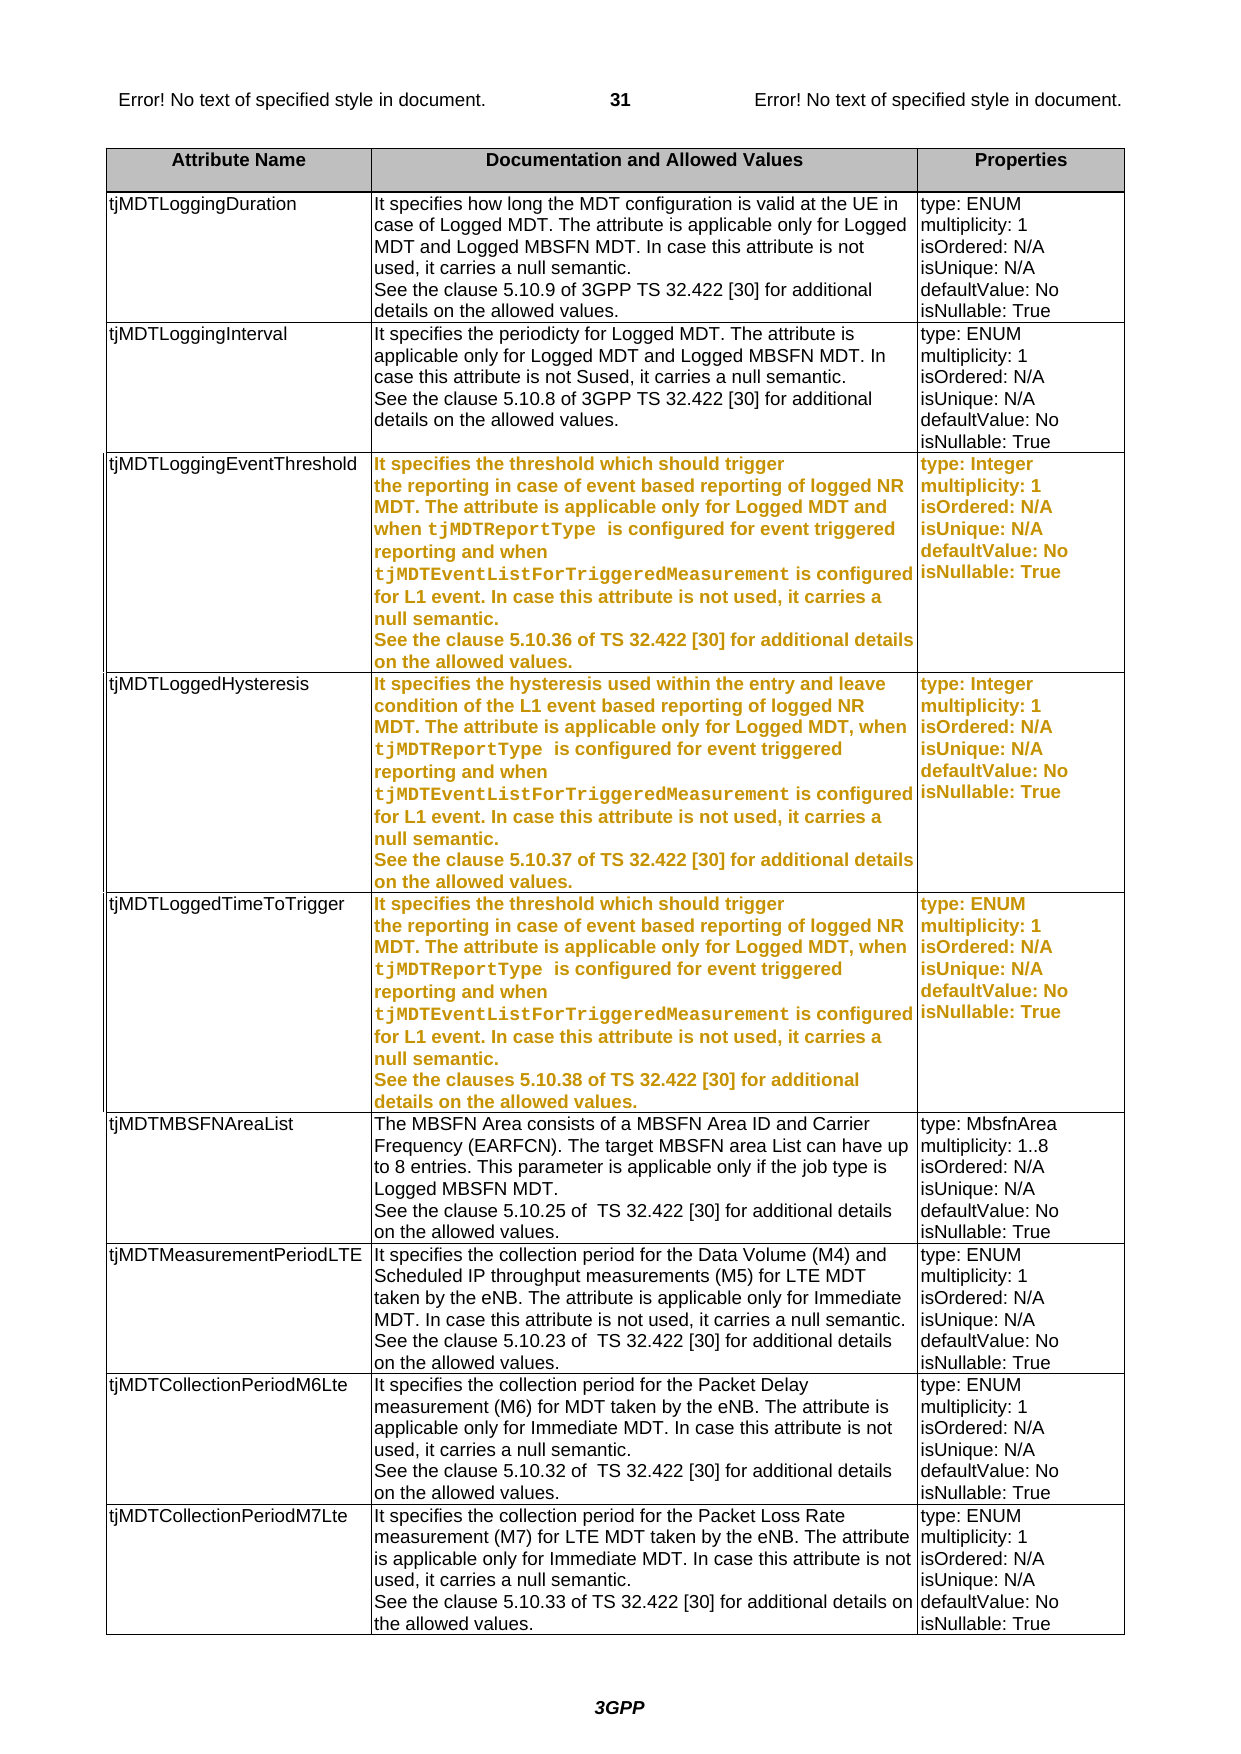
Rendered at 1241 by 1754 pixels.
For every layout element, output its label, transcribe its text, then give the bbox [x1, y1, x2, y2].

table_cell tjMDTMeasurementPeriodLTE [107, 1244, 371, 1373]
table_cell The MBSFN Area consists of a MBSFN Area ID and Carrier Frequency (EARFCN). The target MBSFN area List can have up to 8 entries. This parameter is applicable only if the job type is Logged MBSFN MDT. See the clause 5.10.25 of TS 32.422 [30] for additional details on the allowed values. [372, 1113, 917, 1243]
table_cell It specifies the threshold which should trigger the reporting in case of event based reporting of logged NR MDT. The attribute is applicable only for Logged MDT and when tjMDTReportType is configured for event triggered reporting and when tjMDTEventListForTriggeredMeasurement is configured for L1 event. In case this attribute is not used, it carries a null semantic. See the clause 5.10.36 of TS 32.422 [30] for additional details on the allowed values. [372, 453, 917, 672]
table_cell It specifies the collection period for the Packet Loss Rate measurement (M7) for LTE MDT taken by the eNB. The attribute is applicable only for Immediate MDT. In case this attribute is not used, it carries a null semantic. See the clause 5.10.33 of TS 32.422 [30] for additional details on the allowed values. [372, 1505, 917, 1634]
table_cell tjMDTLoggingEventThreshold [107, 453, 371, 672]
table_cell tjMDTCollectionPeriodM6Lte [107, 1374, 371, 1503]
table_cell It specifies the collection period for the Packet Delay measurement (M6) for MDT taken by the eNB. The attribute is applicable only for Immediate MDT. In case this attribute is not used, it carries a null semantic. See the clause 5.10.32 of TS 32.422 [30] for additional details on the allowed values. [372, 1374, 917, 1503]
table_cell type: Integer multiplicity: 1 isOrdered: N/A isUnique: N/A defaultValue: No isNullable: True [918, 453, 1124, 672]
table_cell tjMDTMBSFNAreaList [107, 1113, 371, 1243]
table_cell type: Integer multiplicity: 1 isOrdered: N/A isUnique: N/A defaultValue: No isNullable: True [918, 673, 1124, 892]
table_cell It specifies the threshold which should trigger the reporting in case of event based reporting of logged NR MDT. The attribute is applicable only for Logged MDT, when tjMDTReportType is configured for event triggered reporting and when tjMDTEventListForTriggeredMeasurement is configured for L1 event. In case this attribute is not used, it carries a null semantic. See the clauses 5.10.38 of TS 32.422 [30] for additional details on the allowed values. [372, 893, 917, 1112]
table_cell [918, 1505, 1124, 1634]
table_cell It specifies the periodicty for Logged MDT. The attribute is applicable only for Logged MDT and Logged MBSFN MDT. In case this attribute is not Sused, it carries a null semantic. See the clause 5.10.8 of 3GPP TS 32.422 [30] for additional details on the allowed values. [372, 323, 917, 452]
table_header Attribute Name [107, 149, 371, 191]
table_cell type: ENUM multiplicity: 1 isOrdered: N/A isUnique: N/A defaultValue: No isNullable: True [918, 1244, 1124, 1373]
table_cell type: MbsfnArea multiplicity: 1..8 isOrdered: N/A isUnique: N/A defaultValue: No isNullable: True [918, 1113, 1124, 1243]
table_cell tjMDTLoggingInterval [107, 323, 371, 452]
table_cell It specifies the collection period for the Data Volume (M4) and Scheduled IP throughput measurements (M5) for LTE MDT taken by the eNB. The attribute is applicable only for Immediate MDT. In case this attribute is not used, it carries a null semantic. See the clause 5.10.23 of TS 32.422 [30] for additional details on the allowed values. [372, 1244, 917, 1373]
table_cell type: ENUM multiplicity: 1 isOrdered: N/A isUnique: N/A defaultValue: No isNullable: True [918, 1374, 1124, 1503]
table_cell type: ENUM multiplicity: 1 isOrdered: N/A isUnique: N/A defaultValue: No isNullable: True [918, 893, 1124, 1112]
table_cell tjMDTCollectionPeriodM7Lte [107, 1505, 371, 1634]
table_cell tjMDTLoggingDuration [107, 193, 371, 322]
table_cell It specifies the hysteresis used within the entry and leave condition of the L1 event based reporting of logged NR MDT. The attribute is applicable only for Logged MDT, when tjMDTReportType is configured for event triggered reporting and when tjMDTEventListForTriggeredMeasurement is configured for L1 event. In case this attribute is not used, it carries a null semantic. See the clause 5.10.37 of TS 32.422 [30] for additional details on the allowed values. [372, 673, 917, 892]
table_cell type: ENUM multiplicity: 1 isOrdered: N/A isUnique: N/A defaultValue: No isNullable: True [918, 323, 1124, 452]
table_cell tjMDTLoggedTimeToTrigger [107, 893, 371, 1112]
table_cell tjMDTLoggedHysteresis [107, 673, 371, 892]
table_header Properties [918, 149, 1124, 191]
table_cell It specifies how long the MDT configuration is valid at the UE in case of Logged MDT. The attribute is applicable only for Logged MDT and Logged MBSFN MDT. In case this attribute is not used, it carries a null semantic. See the clause 5.10.9 of 3GPP TS 32.422 [30] for additional details on the allowed values. [372, 193, 917, 322]
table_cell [918, 193, 1124, 322]
table_header Documentation and Allowed Values [372, 149, 917, 191]
